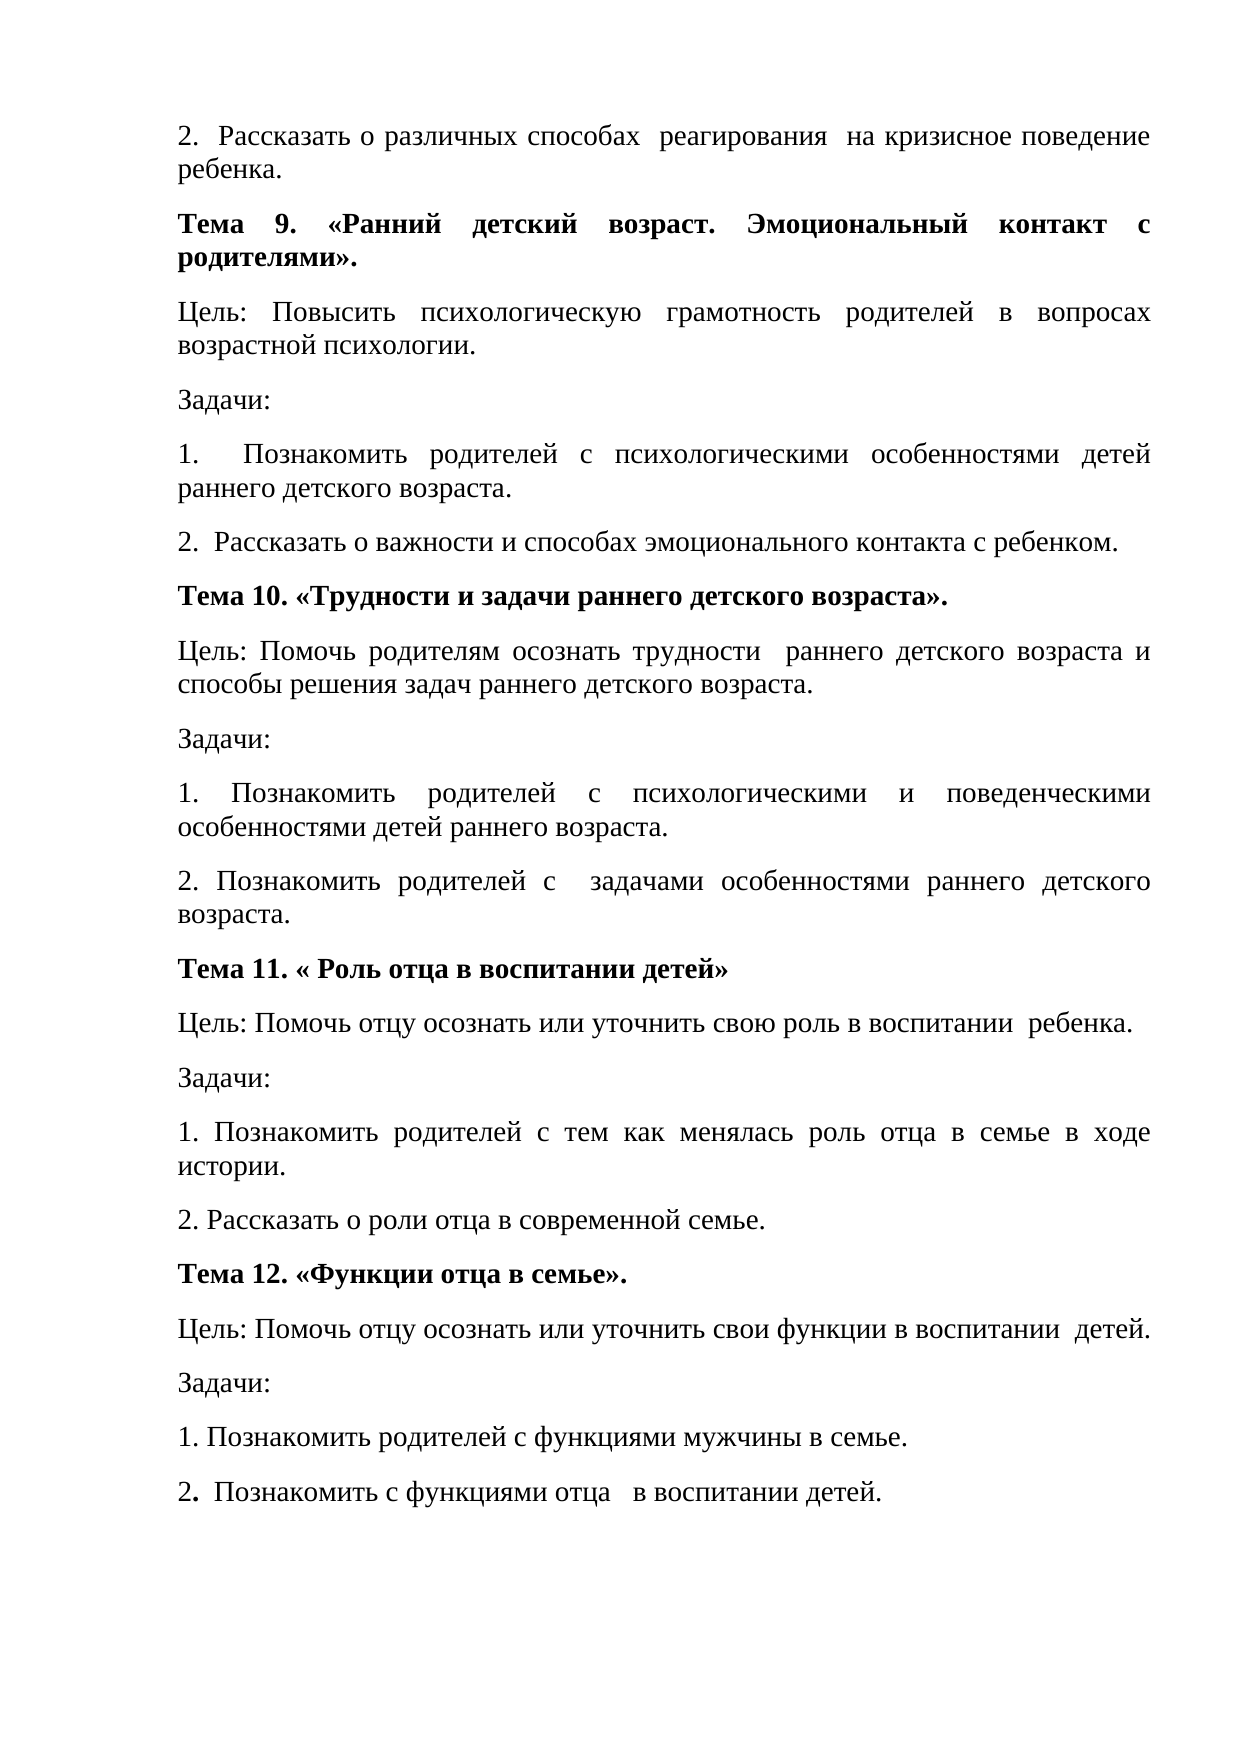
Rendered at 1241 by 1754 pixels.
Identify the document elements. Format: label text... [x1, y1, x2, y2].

text 1. Познакомить родителей с функциями мужчины в семье. [177, 1419, 1152, 1453]
text Задачи: [177, 1060, 1152, 1093]
text Тема 11. « Роль отца в воспитании детей» [177, 951, 1152, 984]
text 2. Познакомить с функциями отца в воспитании детей. [177, 1474, 1152, 1507]
text Цель: Повысить психологическую грамотность родителей в вопросах возрастной психологии. [177, 294, 1152, 361]
text Тема 10. «Трудности и задачи раннего детского возраста». [177, 578, 1152, 612]
text 2. Рассказать о важности и способах эмоционального контакта с ребенком. [177, 524, 1152, 558]
text 1. Познакомить родителей с психологическими особенностями детей раннего детского возраста. [177, 436, 1152, 503]
text 2. Рассказать о различных способах реагирования на кризисное поведение ребенка. [177, 118, 1152, 185]
text Тема 9. «Ранний детский возраст. Эмоциональный контакт с родителями». [177, 206, 1152, 273]
text Цель: Помочь отцу осознать или уточнить свои функции в воспитании детей. [177, 1311, 1152, 1344]
text 1. Познакомить родителей с психологическими и поведенческими особенностями детей раннего возраста. [177, 775, 1152, 842]
text Тема 12. «Функции отца в семье». [177, 1256, 1152, 1290]
text Задачи: [177, 1365, 1152, 1399]
text Цель: Помочь родителям осознать трудности раннего детского возраста и способы решения задач раннего детского возраста. [177, 633, 1152, 700]
text Задачи: [177, 382, 1152, 415]
text 2. Познакомить родителей с задачами особенностями раннего детского возраста. [177, 863, 1152, 930]
text 1. Познакомить родителей с тем как менялась роль отца в семье в ходе истории. [177, 1114, 1152, 1181]
text Задачи: [177, 721, 1152, 754]
text 2. Рассказать о роли отца в современной семье. [177, 1202, 1152, 1236]
text Цель: Помочь отцу осознать или уточнить свою роль в воспитании ребенка. [177, 1005, 1152, 1039]
